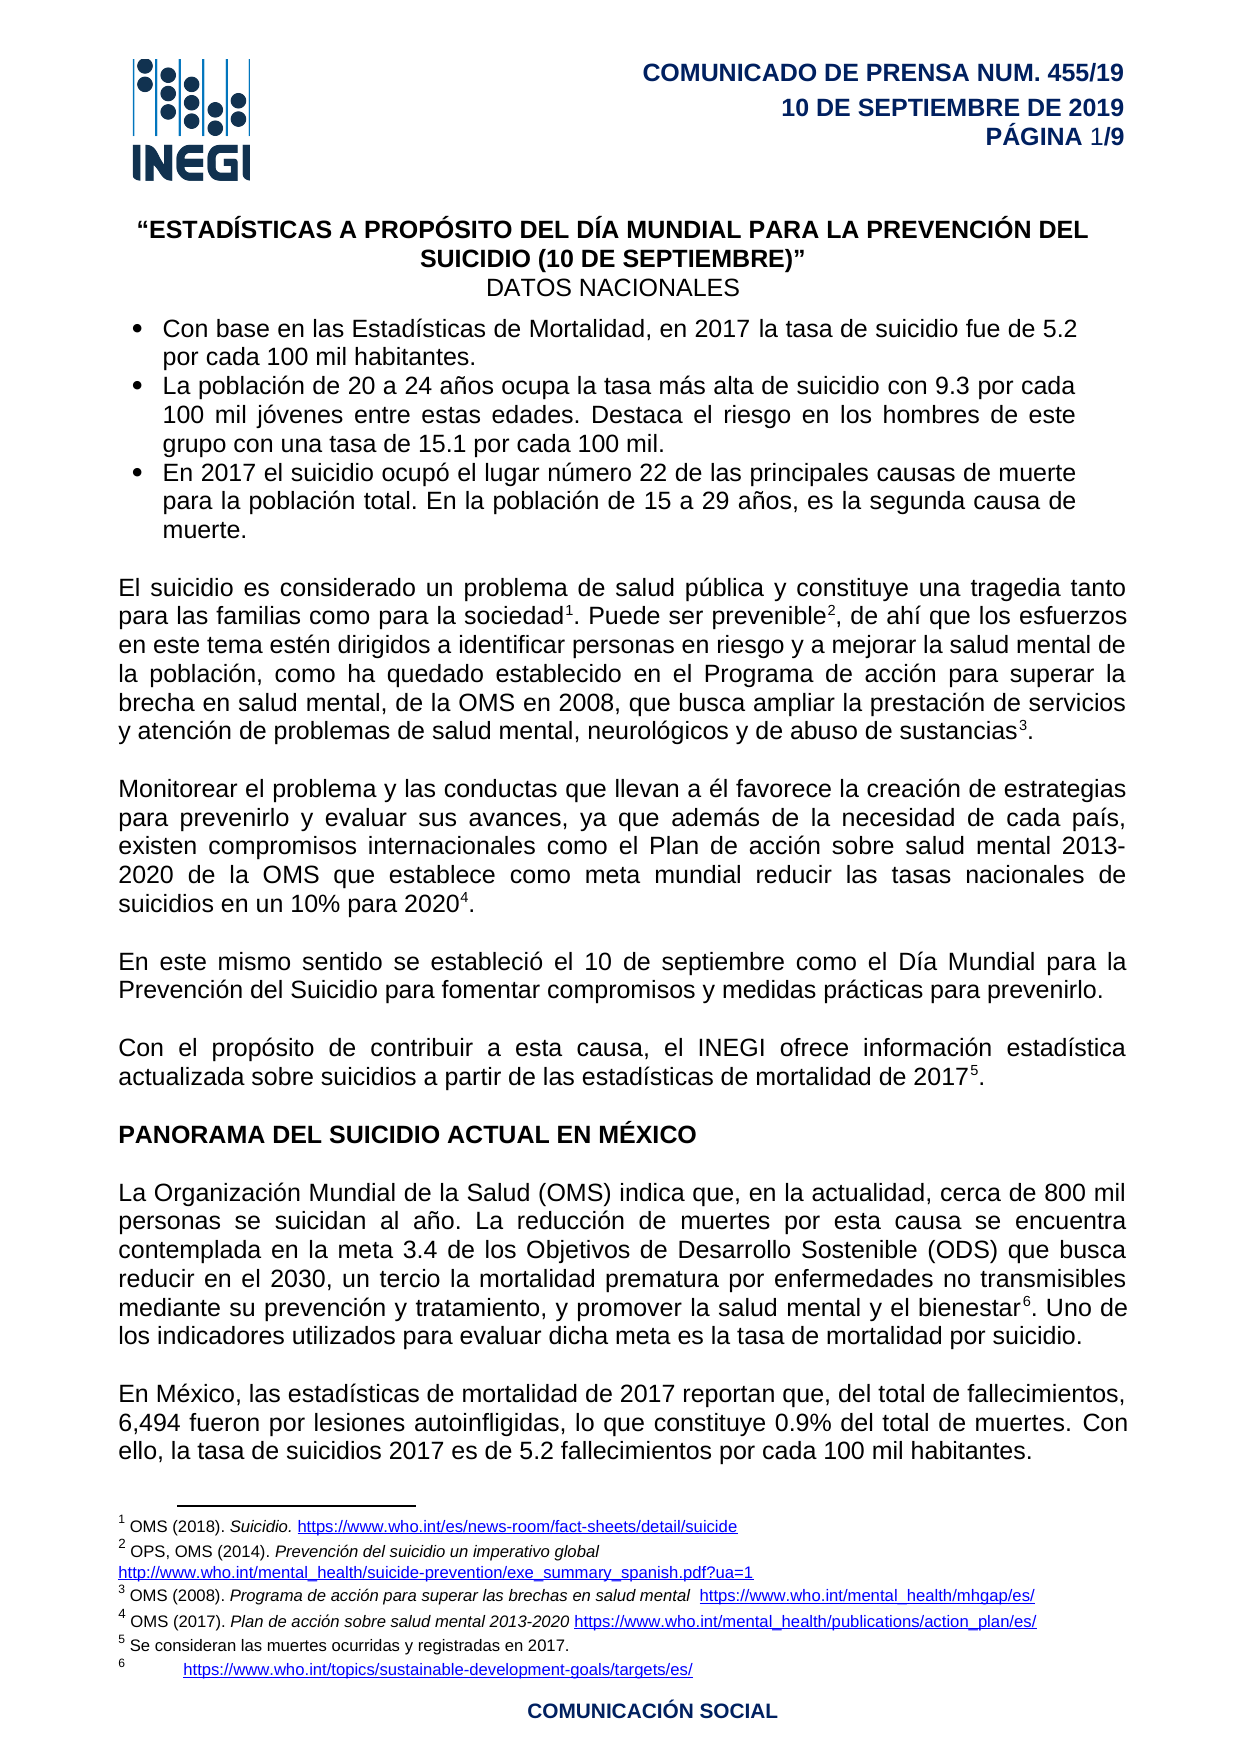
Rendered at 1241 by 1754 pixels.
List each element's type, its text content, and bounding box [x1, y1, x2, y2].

list En 2017 el suicidio ocupó el lugar número 22 de las principales causas de muerte para la población total. En la población de 15 a 29 años, es la segunda causa de muerte. [133, 457, 1078, 544]
text “ESTADÍSTICAS A PROPÓSITO DEL DÍA MUNDIAL PARA LA PREVENCIÓN DEL SUICIDIO (10 DE SEPTIEMBRE)” [118, 215, 1107, 273]
text Monitorear el problema y las conductas que llevan a él favorece la creación de estrategias para prevenirlo y evaluar sus avances, ya que además de la necesidad de cada país, existen compromisos internacionales como el Plan de acción sobre salud mental 2013-2020 de la OMS que establece como meta mundial reducir las tasas nacionales de suicidios en un 10% para 2020. [118, 774, 1128, 918]
list En México, las estadísticas de mortalidad de 2017 reportan que, del total de fallecimientos, 6,494 fueron por lesiones autoinfligidas, lo que constituye 0.9% del total de muertes. Con ello, la tasa de suicidios 2017 es de 5.2 fallecimientos por cada 100 mil habitantes. [118, 1379, 1128, 1465]
text DATOS NACIONALES [118, 273, 1107, 302]
list La Organización Mundial de la Salud (OMS) indica que, en la actualidad, cerca de 800 mil personas se suicidan al año. La reducción de muertes por esta causa se encuentra contemplada en la meta 3.4 de los Objetivos de Desarrollo Sostenible (ODS) que busca reducir en el 2030, un tercio la mortalidad prematura por enfermedades no transmisibles mediante su prevención y tratamiento, y promover la salud mental y el bienestar. Uno de los indicadores utilizados para evaluar dicha meta es la tasa de mortalidad por suicidio. [118, 1178, 1128, 1350]
text PANORAMA DEL SUICIDIO ACTUAL EN MÉXICO [118, 1120, 1128, 1149]
list Con base en las Estadísticas de Mortalidad, en 2017 la tasa de suicidio fue de 5.2 por cada 100 mil habitantes. [133, 313, 1078, 371]
text Con el propósito de contribuir a esta causa, el INEGI ofrece información estadística actualizada sobre suicidios a partir de las estadísticas de mortalidad de 2017. [118, 1033, 1128, 1091]
text En este mismo sentido se estableció el 10 de septiembre como el Día Mundial para la Prevención del Suicidio para fomentar compromisos y medidas prácticas para prevenirlo. [118, 947, 1128, 1004]
picture [132, 59, 250, 181]
text El suicidio es considerado un problema de salud pública y constituye una tragedia tanto para las familias como para la sociedad. Puede ser prevenible, de ahí que los esfuerzos en este tema estén dirigidos a identificar personas en riesgo y a mejorar la salud mental de la población, como ha quedado establecido en el Programa de acción para superar la brecha en salud mental, de la OMS en 2008, que busca ampliar la prestación de servicios y atención de problemas de salud mental, neurológicos y de abuso de sustancias. [118, 573, 1128, 745]
list La población de 20 a 24 años ocupa la tasa más alta de suicidio con 9.3 por cada 100 mil jóvenes entre estas edades. Destaca el riesgo en los hombres de este grupo con una tasa de 15.1 por cada 100 mil. [133, 371, 1078, 457]
